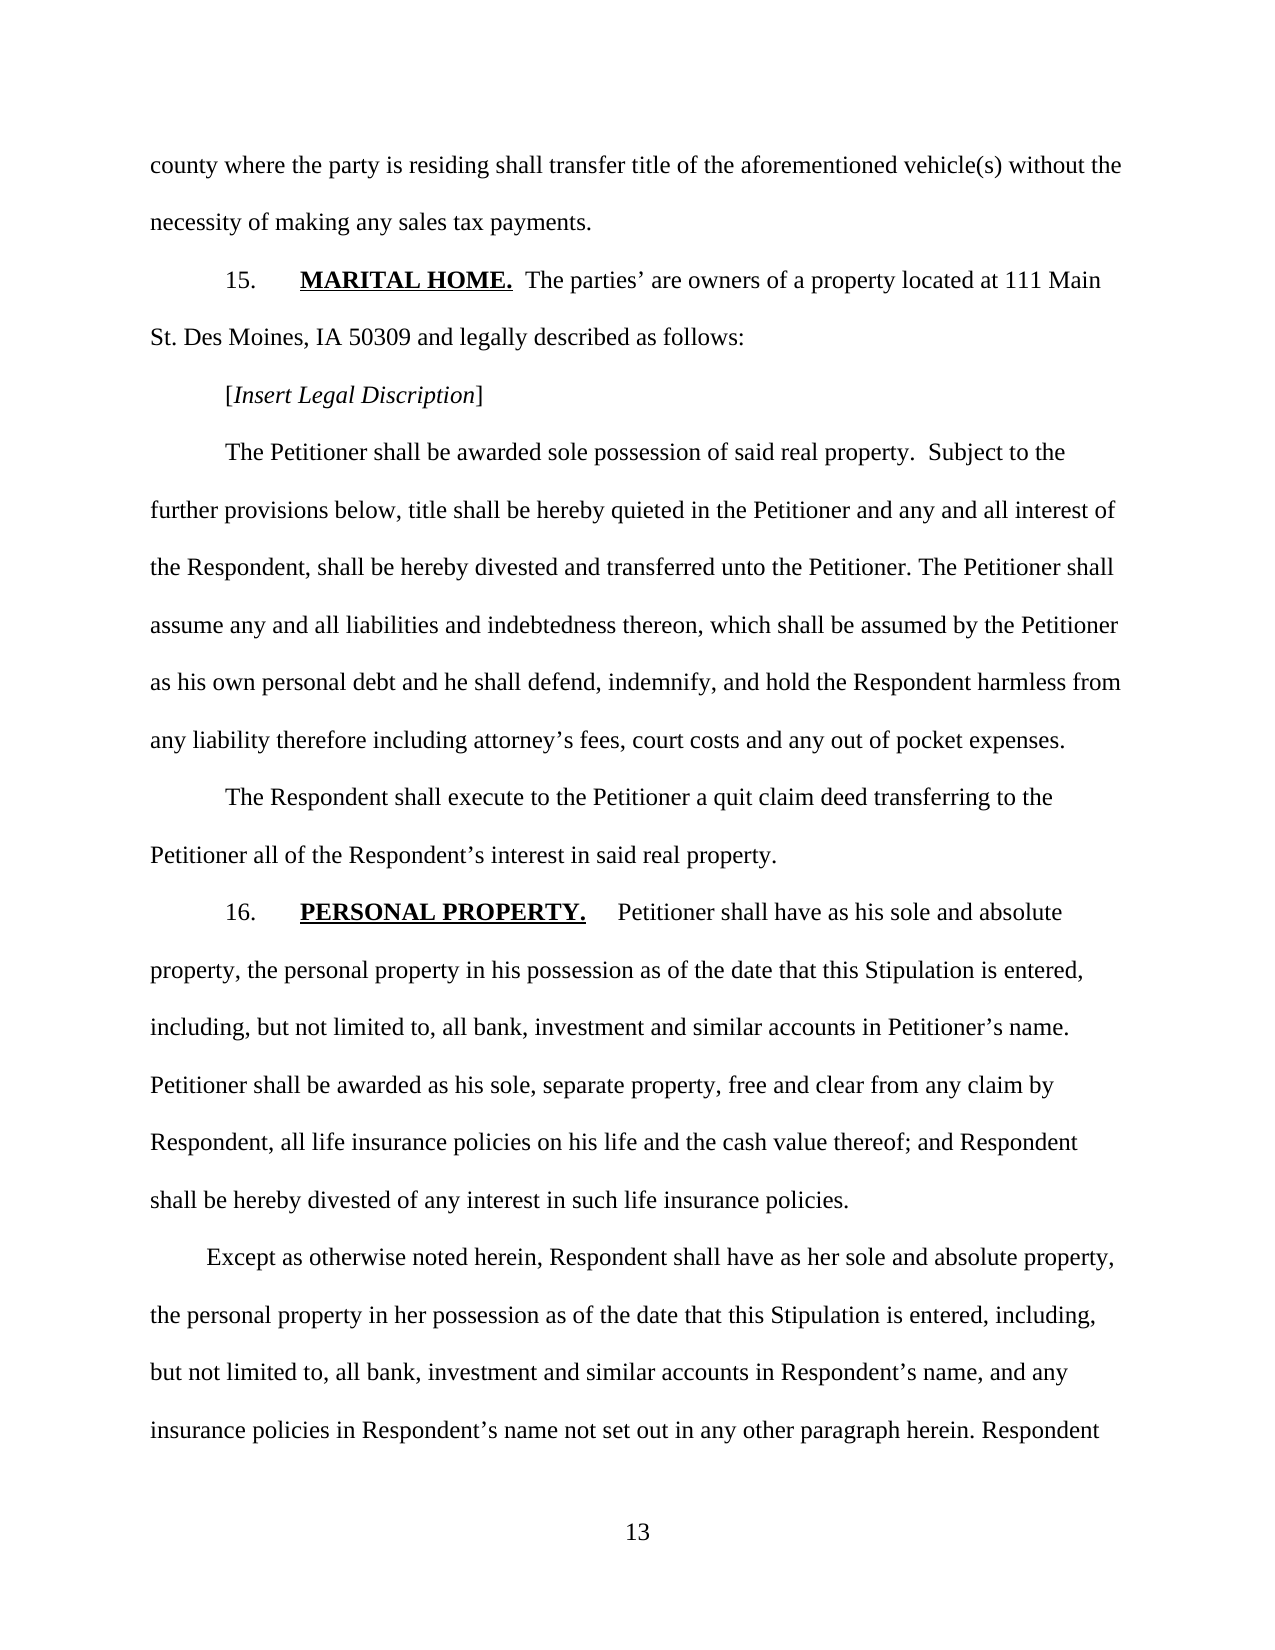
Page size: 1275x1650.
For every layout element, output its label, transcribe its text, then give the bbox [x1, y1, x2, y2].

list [150, 150, 1125, 236]
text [150, 1242, 1125, 1444]
list MARITAL HOME. The parties’ are owners of a property located at 111 Main St. Des Moines, IA 50309 and legally described as follows: [150, 265, 1125, 351]
list PERSONAL PROPERTY. Petitioner shall have as his sole and absolute property, the personal property in his possession as of the date that this Stipulation is entered, including, but not limited to, all bank, investment and similar accounts in Petitioner’s name. Petitioner shall be awarded as his sole, separate property, free and clear from any claim by Respondent, all life insurance policies on his life and the cash value thereof; and Respondent shall be hereby divested of any interest in such life insurance policies. [150, 897, 1125, 1214]
text [Insert Legal Discription] [150, 380, 1125, 409]
text The Respondent shall execute to the Petitioner a quit claim deed transferring to the Petitioner all of the Respondent’s interest in said real property. [150, 782, 1125, 869]
text The Petitioner shall be awarded sole possession of said real property. Subject to the further provisions below, title shall be hereby quieted in the Petitioner and any and all interest of the Respondent, shall be hereby divested and transferred unto the Petitioner. The Petitioner shall assume any and all liabilities and indebtedness thereon, which shall be assumed by the Petitioner as his own personal debt and he shall defend, indemnify, and hold the Respondent harmless from any liability therefore including attorney’s fees, court costs and any out of pocket expenses. [150, 437, 1125, 754]
